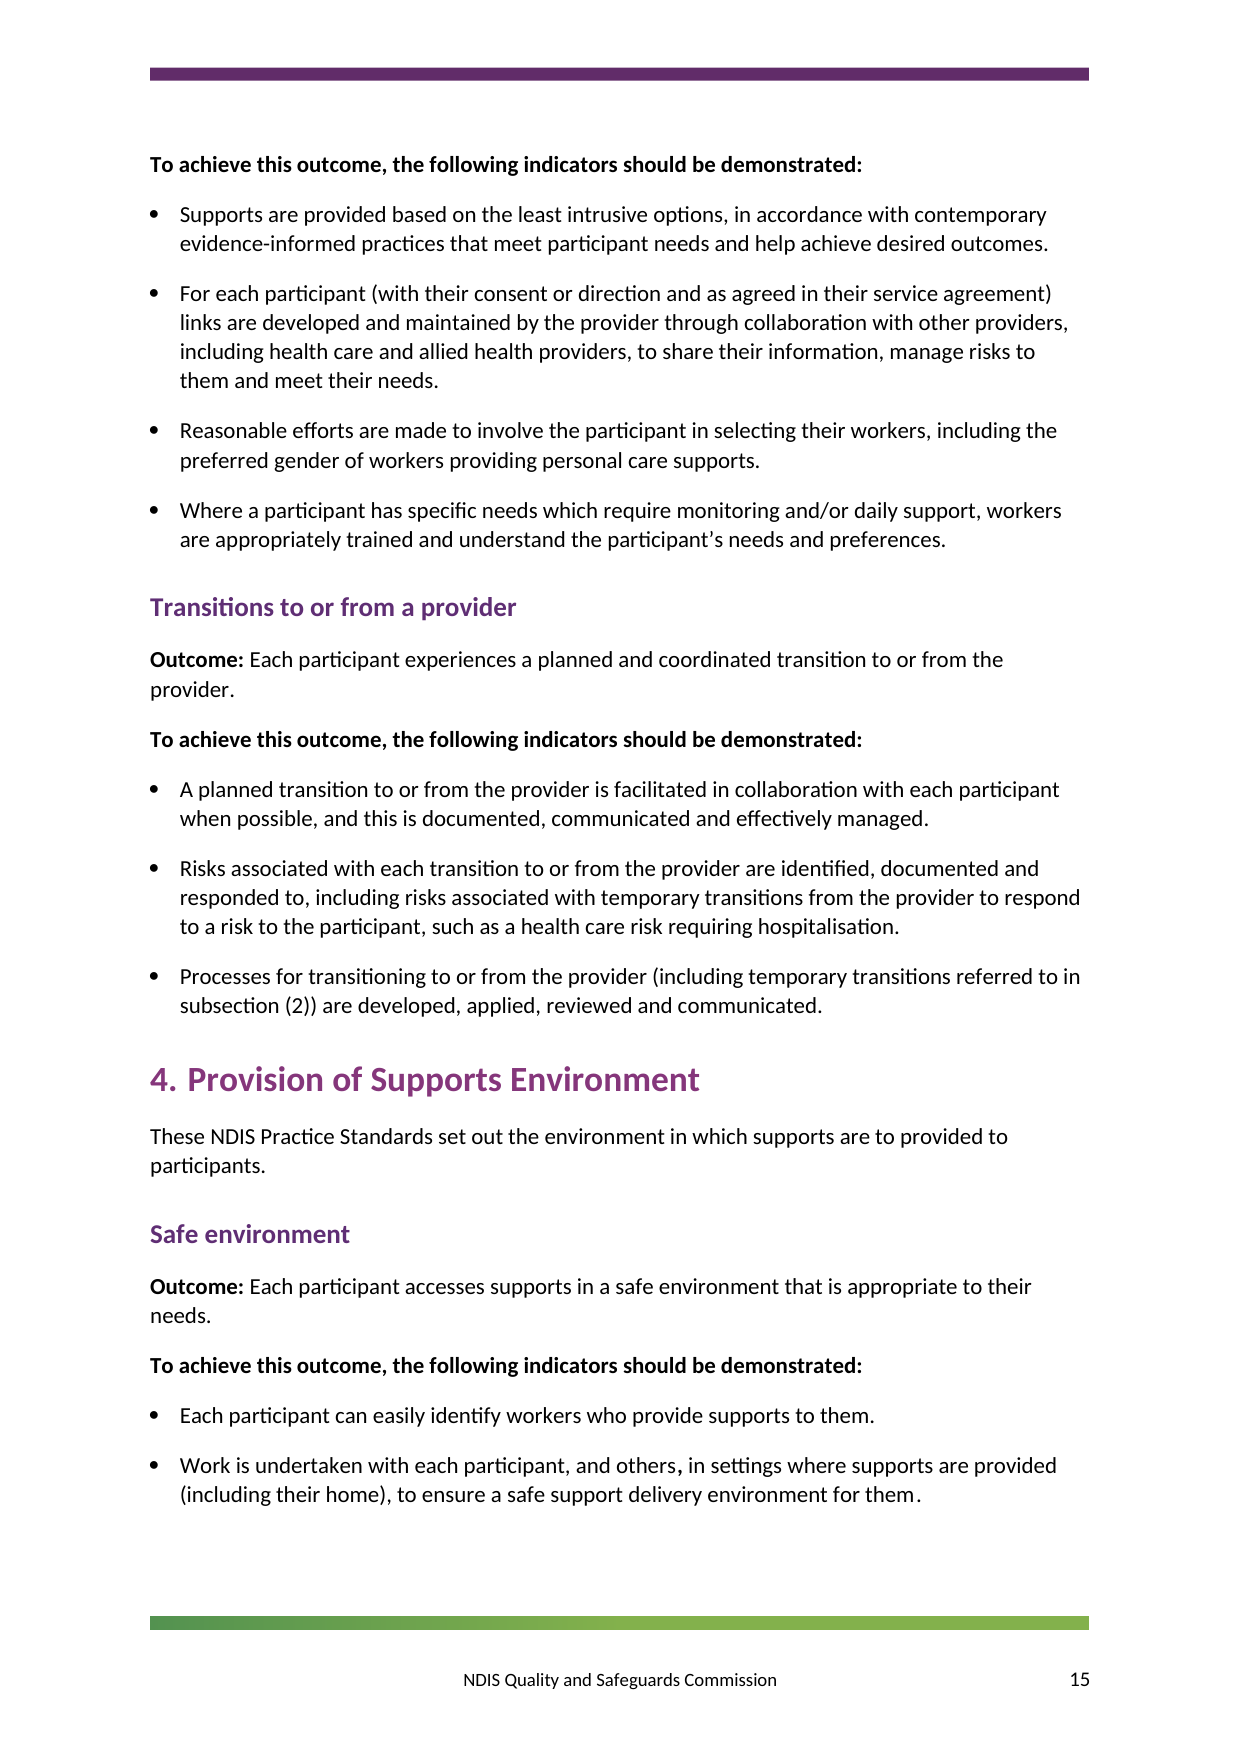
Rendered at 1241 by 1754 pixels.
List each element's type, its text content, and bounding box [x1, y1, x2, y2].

text Each participant can easily identify workers who provide supports to them. [150, 1400, 1090, 1429]
text A planned transition to or from the provider is facilitated in collaboration with each participant when possible, and this is documented, communicated and effectively managed. [150, 773, 1090, 832]
subtitle Transitions to or from a provider [150, 591, 1090, 623]
text Supports are provided based on the least intrusive options, in accordance with contemporary evidence-informed practices that meet participant needs and help achieve desired outcomes. [150, 199, 1090, 257]
text Where a participant has specific needs which require monitoring and/or daily support, workers are appropriately trained and understand the participant’s needs and preferences. [150, 495, 1090, 553]
text Processes for transitioning to or from the provider (including temporary transitions referred to in subsection (2)) are developed, applied, reviewed and communicated. [150, 961, 1090, 1019]
text Outcome: Each participant accesses supports in a safe environment that is appropriate to their needs. [150, 1271, 1090, 1329]
text To achieve this outcome, the following indicators should be demonstrated: [150, 723, 1090, 753]
subtitle Provision of Supports Environment [150, 1057, 1090, 1100]
text Reasonable efforts are made to involve the participant in selecting their workers, including the preferred gender of workers providing personal care supports. [150, 416, 1090, 474]
text To achieve this outcome, the following indicators should be demonstrated: [150, 150, 1090, 178]
text For each participant (with their consent or direction and as agreed in their service agreement) links are developed and maintained by the provider through collaboration with other providers, including health care and allied health providers, to share their information, manage risks to them and meet their needs. [150, 278, 1090, 395]
text Work is undertaken with each participant, and others, in settings where supports are provided (including their home), to ensure a safe support delivery environment for them. [150, 1450, 1090, 1508]
text Risks associated with each transition to or from the provider are identified, documented and responded to, including risks associated with temporary transitions from the provider to respond to a risk to the participant, such as a health care risk requiring hospitalisation. [150, 853, 1090, 940]
text To achieve this outcome, the following indicators should be demonstrated: [150, 1350, 1090, 1379]
text Outcome: Each participant experiences a planned and coordinated transition to or from the provider. [150, 644, 1090, 703]
subtitle Safe environment [150, 1217, 1090, 1250]
text These NDIS Practice Standards set out the environment in which supports are to provided to participants. [150, 1121, 1090, 1179]
